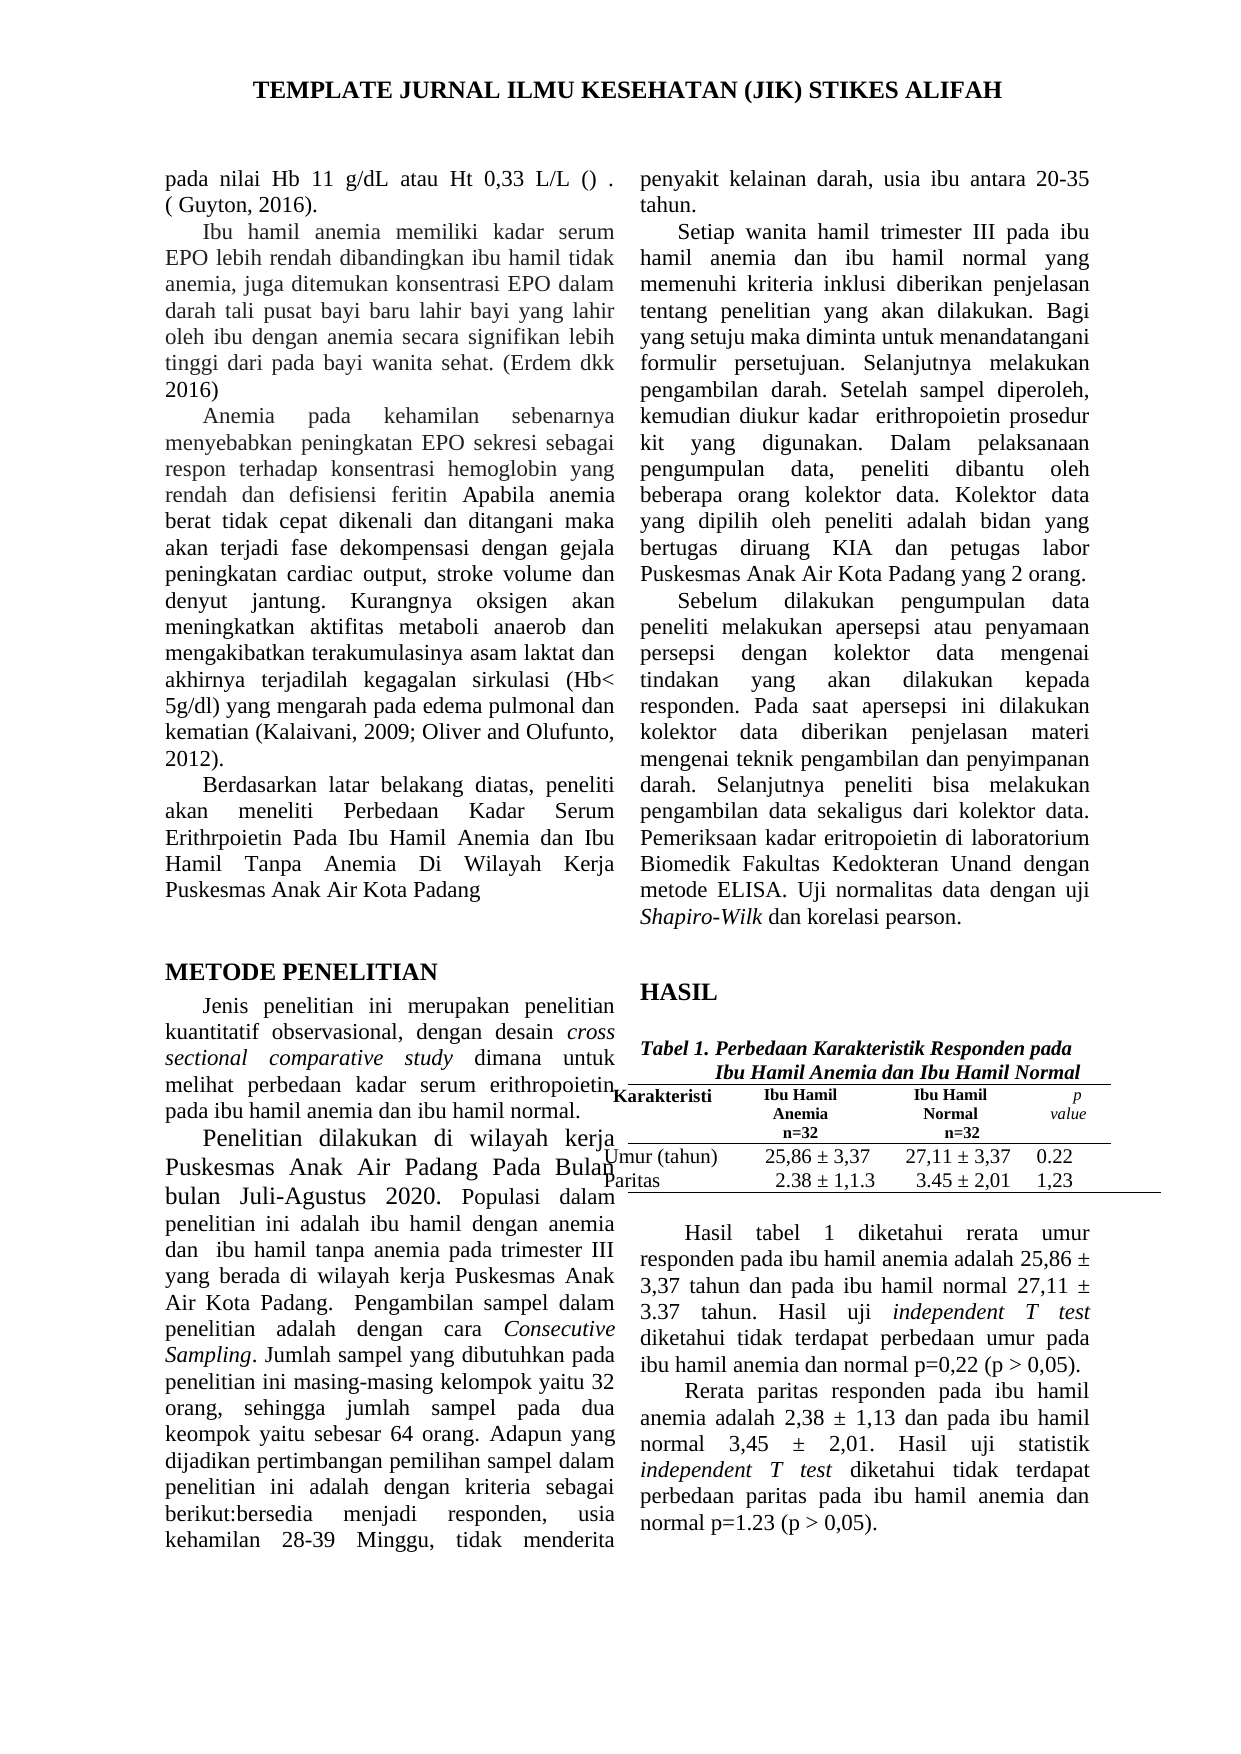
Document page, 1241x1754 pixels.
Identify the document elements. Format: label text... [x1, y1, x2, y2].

table_cell 0.22 1,23 [1025, 1143, 1161, 1192]
table_cell 27,11 ± 3,37 3.45 ± 2,01 [894, 1144, 1025, 1192]
text Penelitian dilakukan di wilayah kerja Puskesmas Anak Air Padang Pada Bulan bulan Juli-Agustus 2020. Populasi dalam penelitian ini adalah ibu hamil dengan anemia dan ibu hamil tanpa anemia pada trimester III yang berada di wilayah kerja Puskesmas Anak Air Kota Padang. Pengambilan sampel dalam penelitian adalah dengan cara Consecutive Sampling. Jumlah sampel yang dibutuhkan pada penelitian ini masing-masing kelompok yaitu 32 orang, sehingga jumlah sampel pada dua keompok yaitu sebesar 64 orang. Adapun yang dijadikan pertimbangan pemilihan sampel dalam penelitian ini adalah dengan kriteria sebagai berikut:bersedia menjadi responden, usia kehamilan 28-39 Minggu, tidak menderita penyakit kelainan darah, usia ibu antara 20-35 tahun. [165, 1123, 615, 1552]
text Anemia pada kehamilan sebenarnya menyebabkan peningkatan EPO sekresi sebagai respon terhadap konsentrasi hemoglobin yang rendah dan defisiensi feritin Apabila anemia berat tidak cepat dikenali dan ditangani maka akan terjadi fase dekompensasi dengan gejala peningkatan cardiac output, stroke volume dan denyut jantung. Kurangnya oksigen akan meningkatkan aktifitas metaboli anaerob dan mengakibatkan terakumulasinya asam laktat dan akhirnya terjadilah kegagalan sirkulasi (Hb< 5g/dl) yang mengarah pada edema pulmonal dan kematian (Kalaivani, 2009; Oliver and Olufunto, 2012). [165, 402, 615, 771]
text Sebelum dilakukan pengumpulan data peneliti melakukan apersepsi atau penyamaan persepsi dengan kolektor data mengenai tindakan yang akan dilakukan kepada responden. Pada saat apersepsi ini dilakukan kolektor data diberikan penjelasan materi mengenai teknik pengambilan dan penyimpanan darah. Selanjutnya peneliti bisa melakukan pengambilan data sekaligus dari kolektor data. Pemeriksaan kadar eritropoietin di laboratorium Biomedik Fakultas Kedokteran Unand dengan metode ELISA. Uji normalitas data dengan uji Shapiro-Wilk dan korelasi pearson. [640, 587, 1090, 929]
table_cell Umur (tahun) Paritas [628, 1144, 753, 1192]
table_header p value [1025, 1085, 1111, 1142]
table_header Karakteristik [628, 1085, 725, 1142]
subtitle METODE PENELITIAN [165, 957, 615, 985]
text Hasil tabel 1 diketahui rerata umur responden pada ibu hamil anemia adalah 25,86 ± 3,37 tahun dan pada ibu hamil normal 27,11 ± 3.37 tahun. Hasil uji independent T test diketahui tidak terdapat perbedaan umur pada ibu hamil anemia dan normal p=0,22 (p > 0,05). [640, 1219, 1090, 1377]
table_cell 25,86 ± 3,37 2.38 ± 1,1.3 [754, 1144, 894, 1192]
subtitle Tabel 1. Perbedaan Karakteristik Responden pada Ibu Hamil Anemia dan Ibu Hamil Normal [640, 1036, 1090, 1084]
text Jenis penelitian ini merupakan penelitian kuantitatif observasional, dengan desain cross sectional comparative study dimana untuk melihat perbedaan kadar serum erithropoietin pada ibu hamil anemia dan ibu hamil normal. [165, 992, 615, 1123]
text Setiap wanita hamil trimester III pada ibu hamil anemia dan ibu hamil normal yang memenuhi kriteria inklusi diberikan penjelasan tentang penelitian yang akan dilakukan. Bagi yang setuju maka diminta untuk menandatangani formulir persetujuan. Selanjutnya melakukan pengambilan darah. Setelah sampel diperoleh, kemudian diukur kadar erithropoietin prosedur kit yang digunakan. Dalam pelaksanaan pengumpulan data, peneliti dibantu oleh beberapa orang kolektor data. Kolektor data yang dipilih oleh peneliti adalah bidan yang bertugas diruang KIA dan petugas labor Puskesmas Anak Air Kota Padang yang 2 orang. [640, 218, 1090, 587]
text Berdasarkan latar belakang diatas, peneliti akan meneliti Perbedaan Kadar Serum Erithrpoietin Pada Ibu Hamil Anemia dan Ibu Hamil Tanpa Anemia Di Wilayah Kerja Puskesmas Anak Air Kota Padang [165, 771, 615, 903]
subtitle HASIL [640, 977, 1090, 1006]
text Ibu hamil anemia memiliki kadar serum EPO lebih rendah dibandingkan ibu hamil tidak anemia, juga ditemukan konsentrasi EPO dalam darah tali pusat bayi baru lahir bayi yang lahir oleh ibu dengan anemia secara signifikan lebih tinggi dari pada bayi wanita sehat. (Erdem dkk 2016) [165, 218, 615, 402]
table_header Ibu Hamil Normal n=32 [875, 1085, 1025, 1142]
table_header Ibu Hamil Anemia n=32 [725, 1085, 875, 1142]
